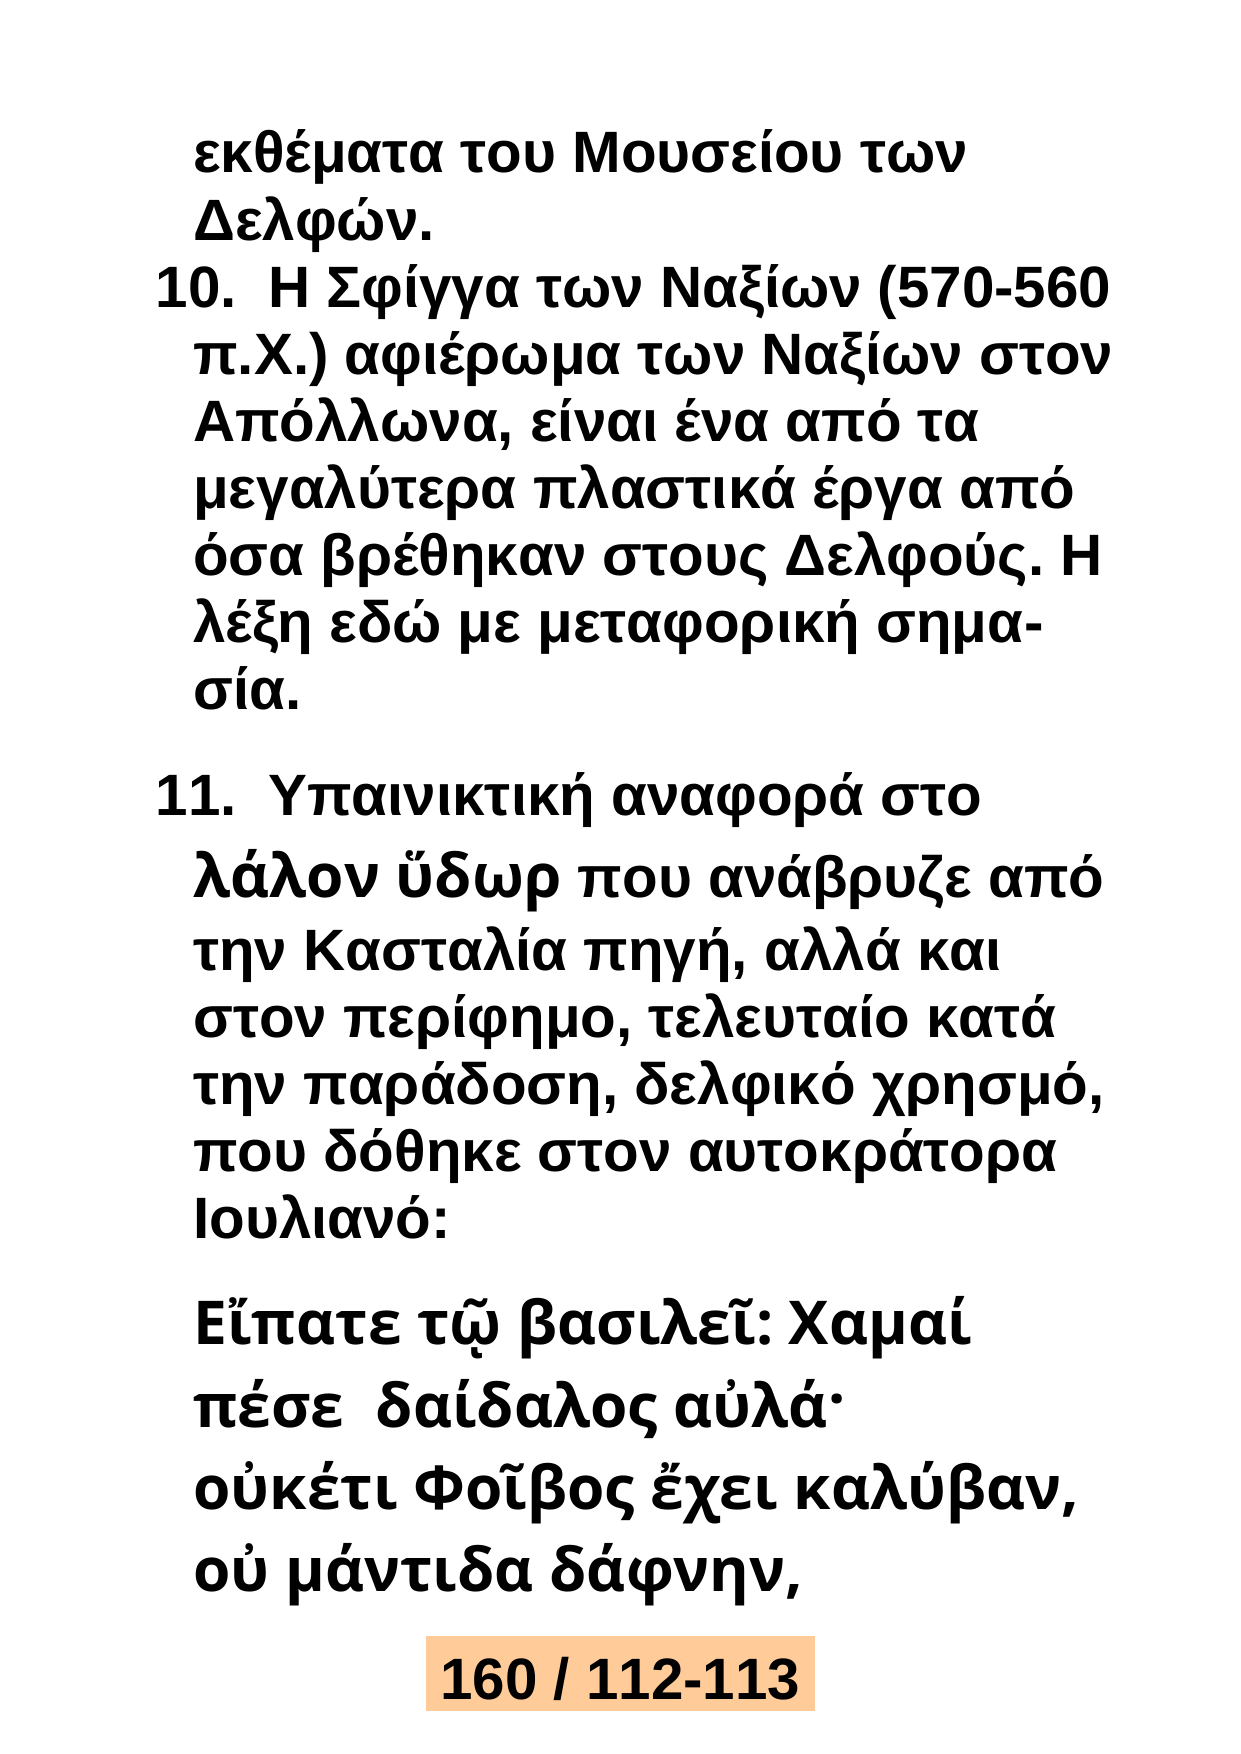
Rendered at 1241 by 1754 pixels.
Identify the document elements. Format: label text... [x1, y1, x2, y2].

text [193, 1280, 1122, 1609]
list Η Σφίγγα των Ναξίων (570-560 π.Χ.) αφιέρωμα των Ναξίων στον Απόλλωνα, είναι ένα από τα μεγαλύτερα πλαστικά έργα από όσα βρέθηκαν στους Δελφούς. Η λέξη εδώ με μεταφορική σημα-σία. [156, 252, 1122, 722]
list Υπαινικτική αναφορά στο λάλον ὕδωρ που ανάβρυζε από την Κασταλία πηγή, αλλά και στον περίφημο, τελευταίο κατά την παράδοση, δελφικό χρησμό, που δόθηκε στον αυτοκράτορα Ιουλιανό: [156, 751, 1122, 1251]
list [156, 118, 1122, 252]
